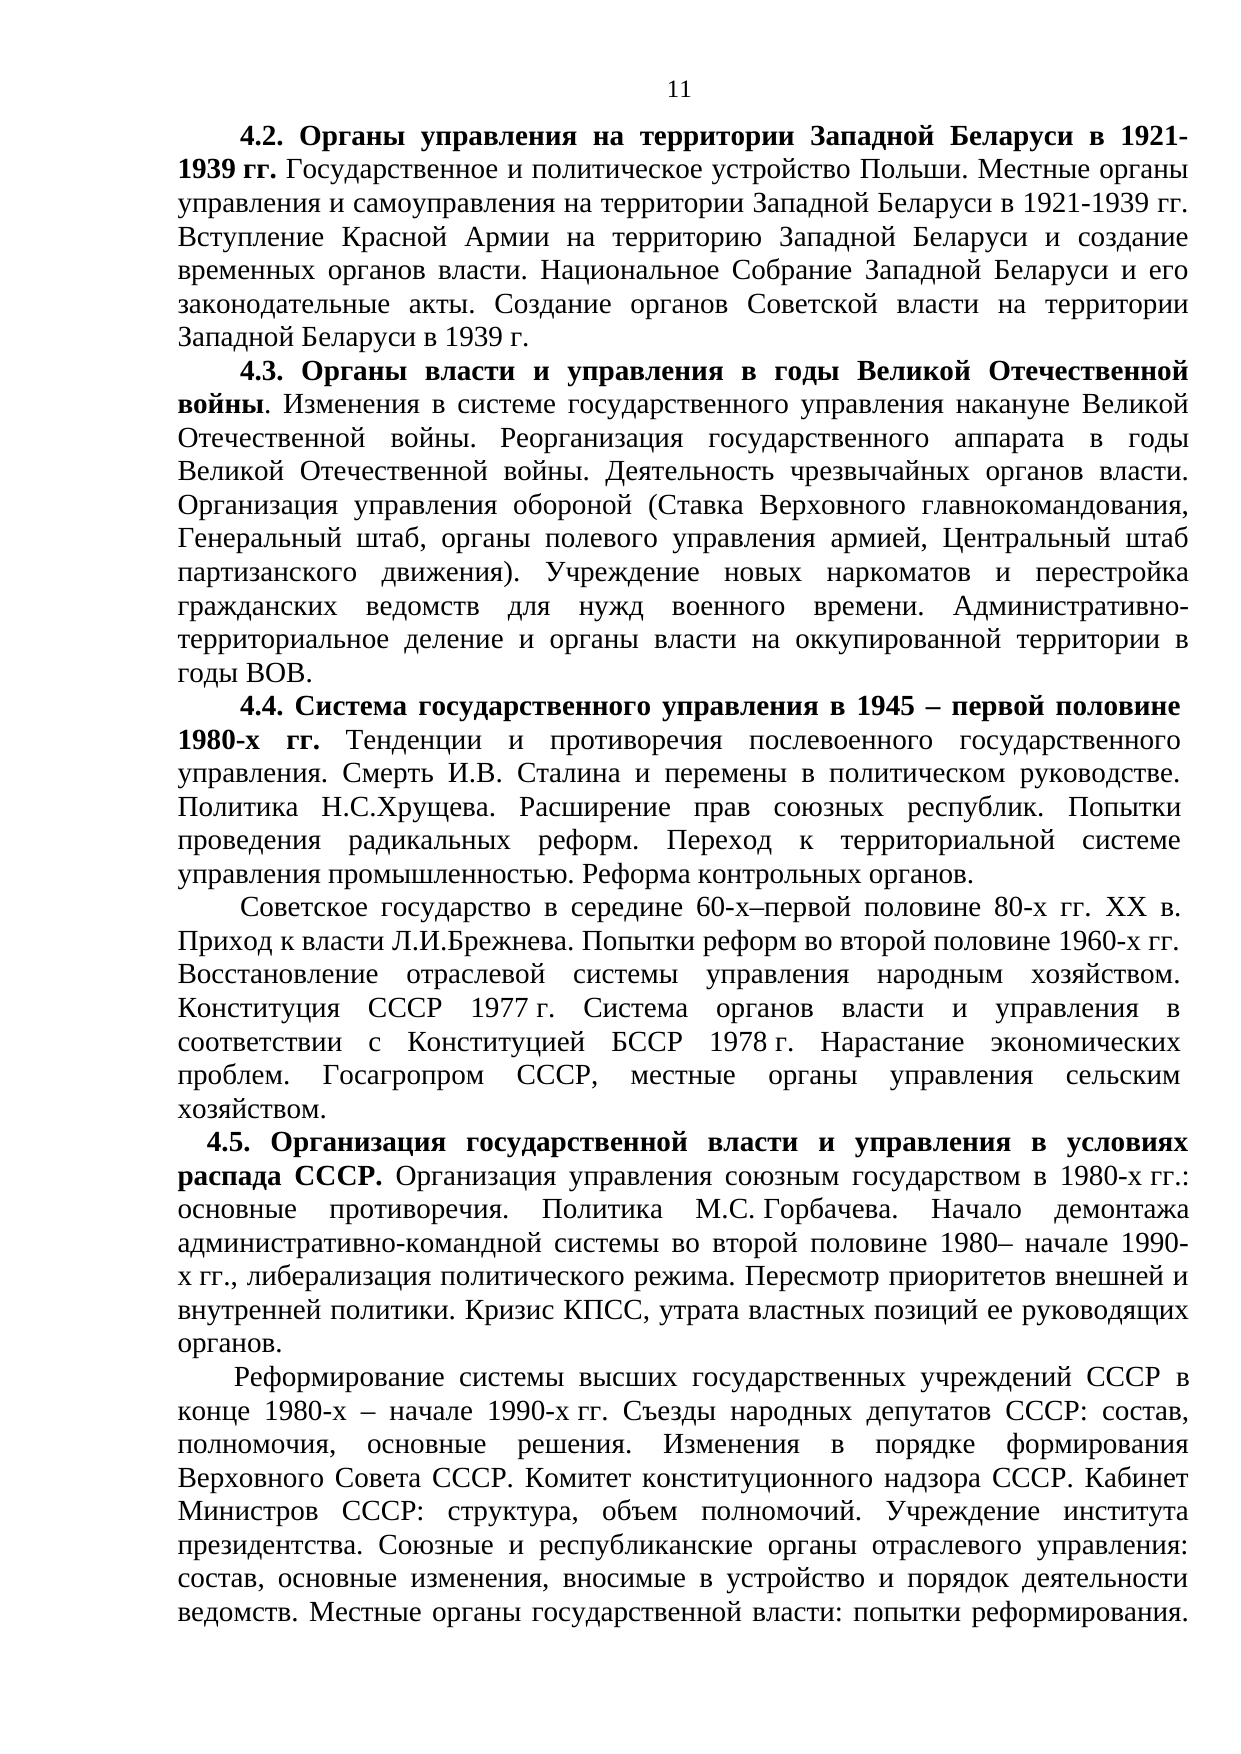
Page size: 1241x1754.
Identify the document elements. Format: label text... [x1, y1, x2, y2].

text 4.5. Организация государственной власти и управления в условиях распада СССР. Организация управления союзным государством в 1980-х гг.: основные противоречия. Политика М.С. Горбачева. Начало демонтажа административно-командной системы во второй половине 1980– начале 1990-х гг., либерализация политического режима. Пересмотр приоритетов внешней и внутренней политики. Кризис КПСС, утрата властных позиций ее руководящих органов. [177, 1124, 1189, 1359]
text Советское государство в середине 60-х–первой половине 80-х гг. XX в. Приход к власти Л.И.Брежнева. Попытки реформ во второй половине 1960-х гг. Восстановление отраслевой системы управления народным хозяйством. Конституция СССР 1977 г. Система органов власти и управления в соответствии с Конституцией БССР 1978 г. Нарастание экономических проблем. Госагропром СССР, местные органы управления сельским хозяйством. [177, 889, 1181, 1124]
text 4.4. Система государственного управления в 1945 – первой половине 1980-х гг. Тенденции и противоречия послевоенного государственного управления. Смерть И.В. Сталина и перемены в политическом руководстве. Политика Н.С.Хрущева. Расширение прав союзных республик. Попытки проведения радикальных реформ. Переход к территориальной системе управления промышленностью. Реформа контрольных органов. [177, 688, 1181, 889]
text 4.3. Органы власти и управления в годы Великой Отечественной войны. Изменения в системе государственного управления накануне Великой Отечественной войны. Реорганизация государственного аппарата в годы Великой Отечественной войны. Деятельность чрезвычайных органов власти. Организация управления обороной (Ставка Верховного главнокомандования, Генеральный штаб, органы полевого управления армией, Центральный штаб партизанского движения). Учреждение новых наркоматов и перестройка гражданских ведомств для нужд военного времени. Административно-территориальное деление и органы власти на оккупированной территории в годы ВОВ. [177, 353, 1189, 688]
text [177, 1359, 1189, 1627]
text 4.2. Органы управления на территории Западной Беларуси в 1921-1939 гг. Государственное и политическое устройство Польши. Местные органы управления и самоуправления на территории Западной Беларуси в 1921-1939 гг. Вступление Красной Армии на территорию Западной Беларуси и создание временных органов власти. Национальное Собрание Западной Беларуси и его законодательные акты. Создание органов Советской власти на территории Западной Беларуси в . [177, 118, 1189, 353]
